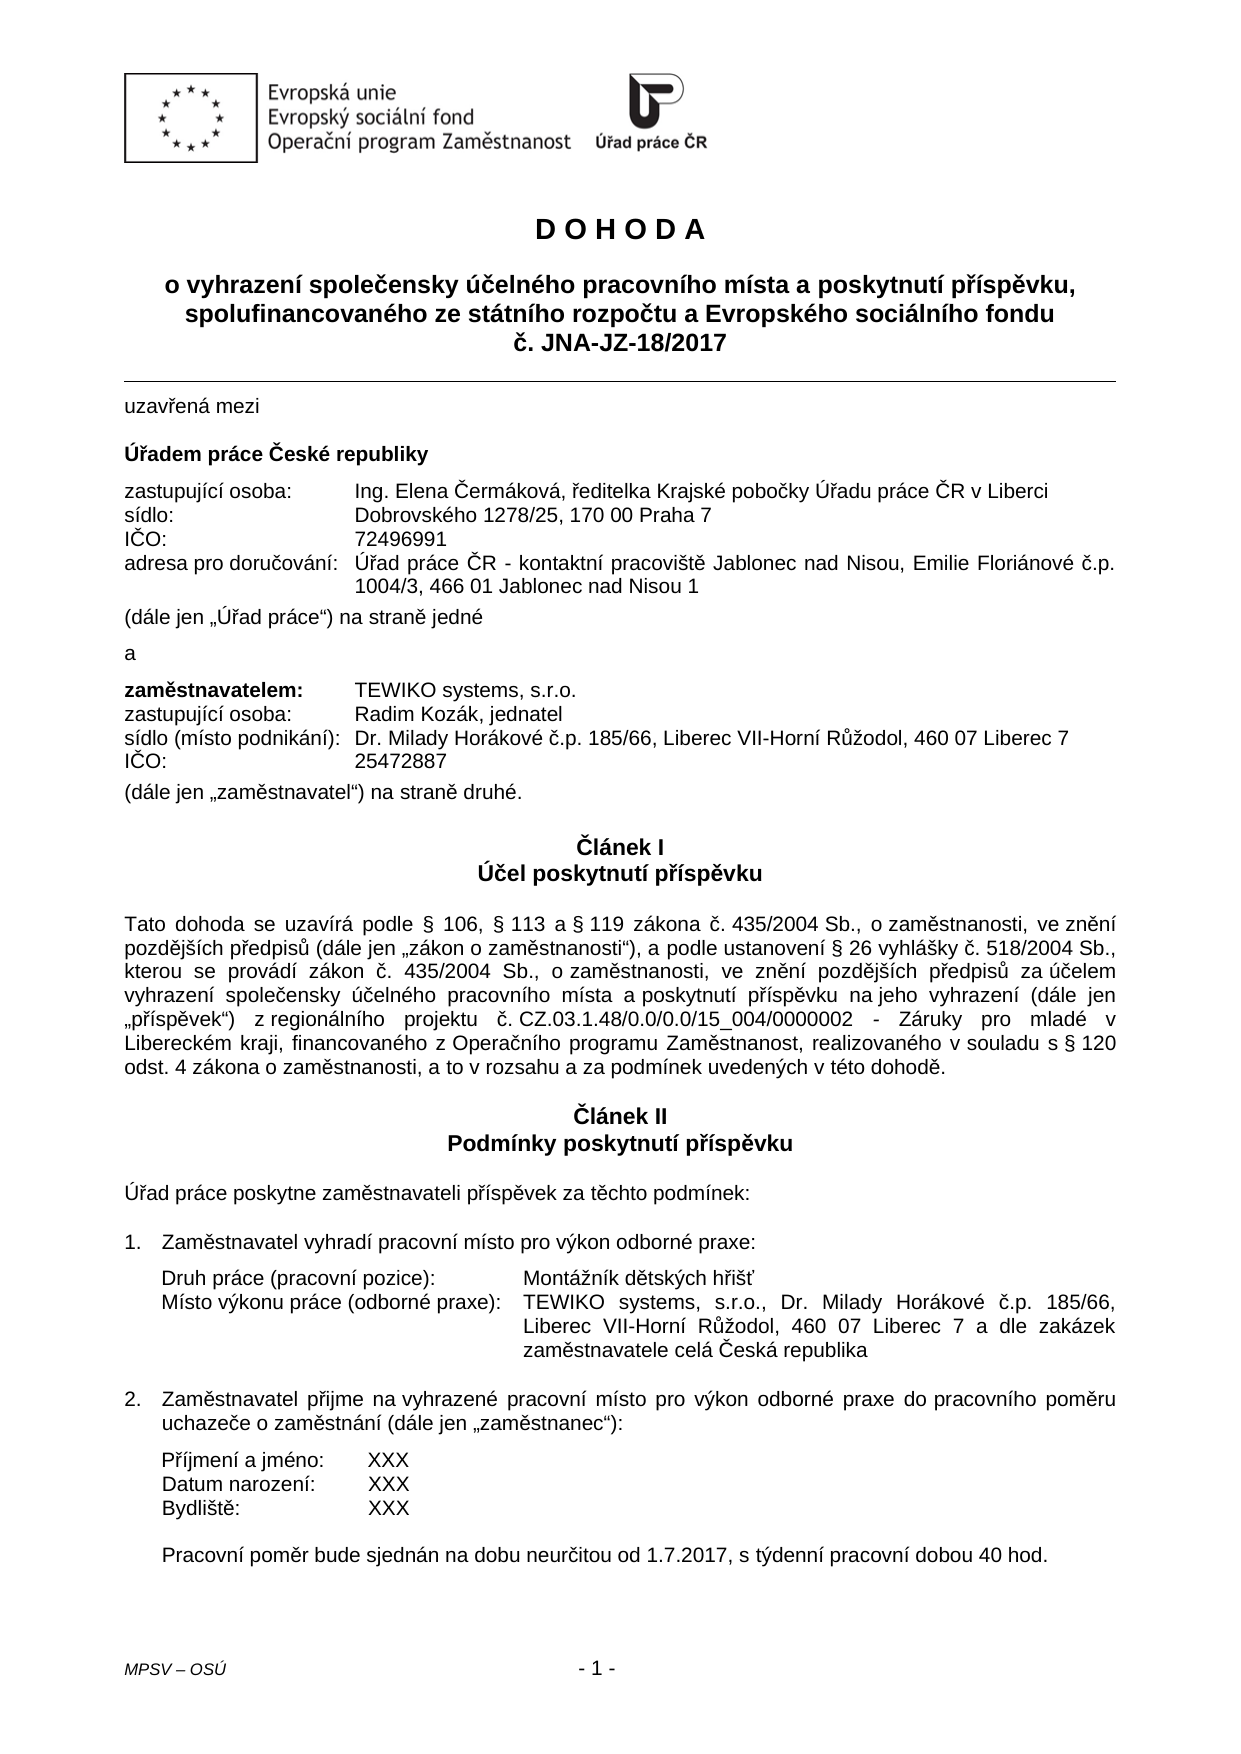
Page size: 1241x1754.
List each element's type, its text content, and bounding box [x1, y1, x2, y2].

list Tato dohoda se uzavírá podle § 106, § 113 a § 119 zákona č. 435/2004 Sb., o zaměstnanosti, ve znění pozdějších předpisů (dále jen „zákon o zaměstnanosti“), a podle ustanovení § 26 vyhlášky č. 518/2004 Sb., kterou se provádí zákon č. 435/2004 Sb., o zaměstnanosti, ve znění pozdějších předpisů za účelem vyhrazení společensky účelného pracovního místa a poskytnutí příspěvku na jeho vyhrazení (dále jen „příspěvek“) z regionálního projektu č. CZ.03.1.48/0.0/0.0/15_004/0000002 - Záruky pro mladé v Libereckém kraji, financovaného z Operačního programu Zaměstnanost, realizovaného v souladu s § 120 odst. 4 zákona o zaměstnanosti, a to v rozsahu a za podmínek uvedených v této dohodě. [124, 911, 1116, 1079]
text zastupující osoba: Radim Kozák, jednatel [124, 701, 1116, 725]
text Článek II [124, 1103, 1116, 1129]
text Datum narození: XXX [162, 1471, 1116, 1495]
text D O H O D A [124, 212, 1116, 245]
text č. JNA-JZ-18/2017 [124, 328, 1116, 357]
text Místo výkonu práce (odborné praxe): TEWIKO systems, s.r.o., Dr. Milady Horákové č.p. 185/66, Liberec VII-Horní Růžodol, 460 07 Liberec 7 a dle zakázek zaměstnavatele celá Česká republika [161, 1290, 1116, 1362]
text (dále jen „Úřad práce“) na straně jedné [124, 604, 1116, 628]
text a [124, 641, 1116, 665]
text o vyhrazení společensky účelného pracovního místa a poskytnutí příspěvku, spolufinancovaného ze státního rozpočtu a Evropského sociálního fondu [124, 270, 1116, 328]
text sídlo (místo podnikání): Dr. Milady Horákové č.p. 185/66, Liberec VII-Horní Růžodol, 460 07 Liberec 7 [124, 725, 1116, 749]
text Článek I [124, 834, 1116, 860]
text uzavřená mezi [124, 382, 1116, 418]
text Zaměstnavatel vyhradí pracovní místo pro výkon odborné praxe: [124, 1230, 1116, 1254]
text Úřadem práce České republiky [124, 442, 1116, 466]
picture [124, 73, 712, 163]
text zastupující osoba: Ing. Elena Čermáková, ředitelka Krajské pobočky Úřadu práce ČR v Liberci [124, 478, 1116, 502]
text Bydliště: XXX [162, 1495, 1116, 1519]
text Podmínky poskytnutí příspěvku [124, 1129, 1116, 1156]
text Pracovní poměr bude sjednán na dobu neurčitou od 1.7.2017, s týdenní pracovní dobou 40 hod. [162, 1543, 1116, 1567]
text Příjmení a jméno: XXX [161, 1447, 1116, 1471]
text zaměstnavatelem: TEWIKO systems, s.r.o.0 [124, 677, 1116, 701]
text IČO: 25472887 [124, 749, 1116, 773]
list Úřad práce poskytne zaměstnavateli příspěvek za těchto podmínek: [124, 1181, 1116, 1205]
text Účel poskytnutí příspěvku [124, 860, 1116, 886]
text adresa pro doručování: Úřad práce ČR - kontaktní pracoviště Jablonec nad Nisou, Emilie Floriánové č.p. 1004/3, 466 01 Jablonec nad Nisou 1 [124, 550, 1116, 598]
text (dále jen „zaměstnavatel“) na straně druhé. [124, 779, 1116, 803]
text sídlo: Dobrovského 1278/25, 170 00 Praha 7 [124, 502, 1116, 526]
text IČO: 72496991 [124, 526, 1116, 550]
text Druh práce (pracovní pozice): Montážník dětských hřišť [161, 1266, 1116, 1290]
text Zaměstnavatel přijme na vyhrazené pracovní místo pro výkon odborné praxe do pracovního poměru uchazeče o zaměstnání (dále jen „zaměstnanec“): [124, 1387, 1116, 1435]
